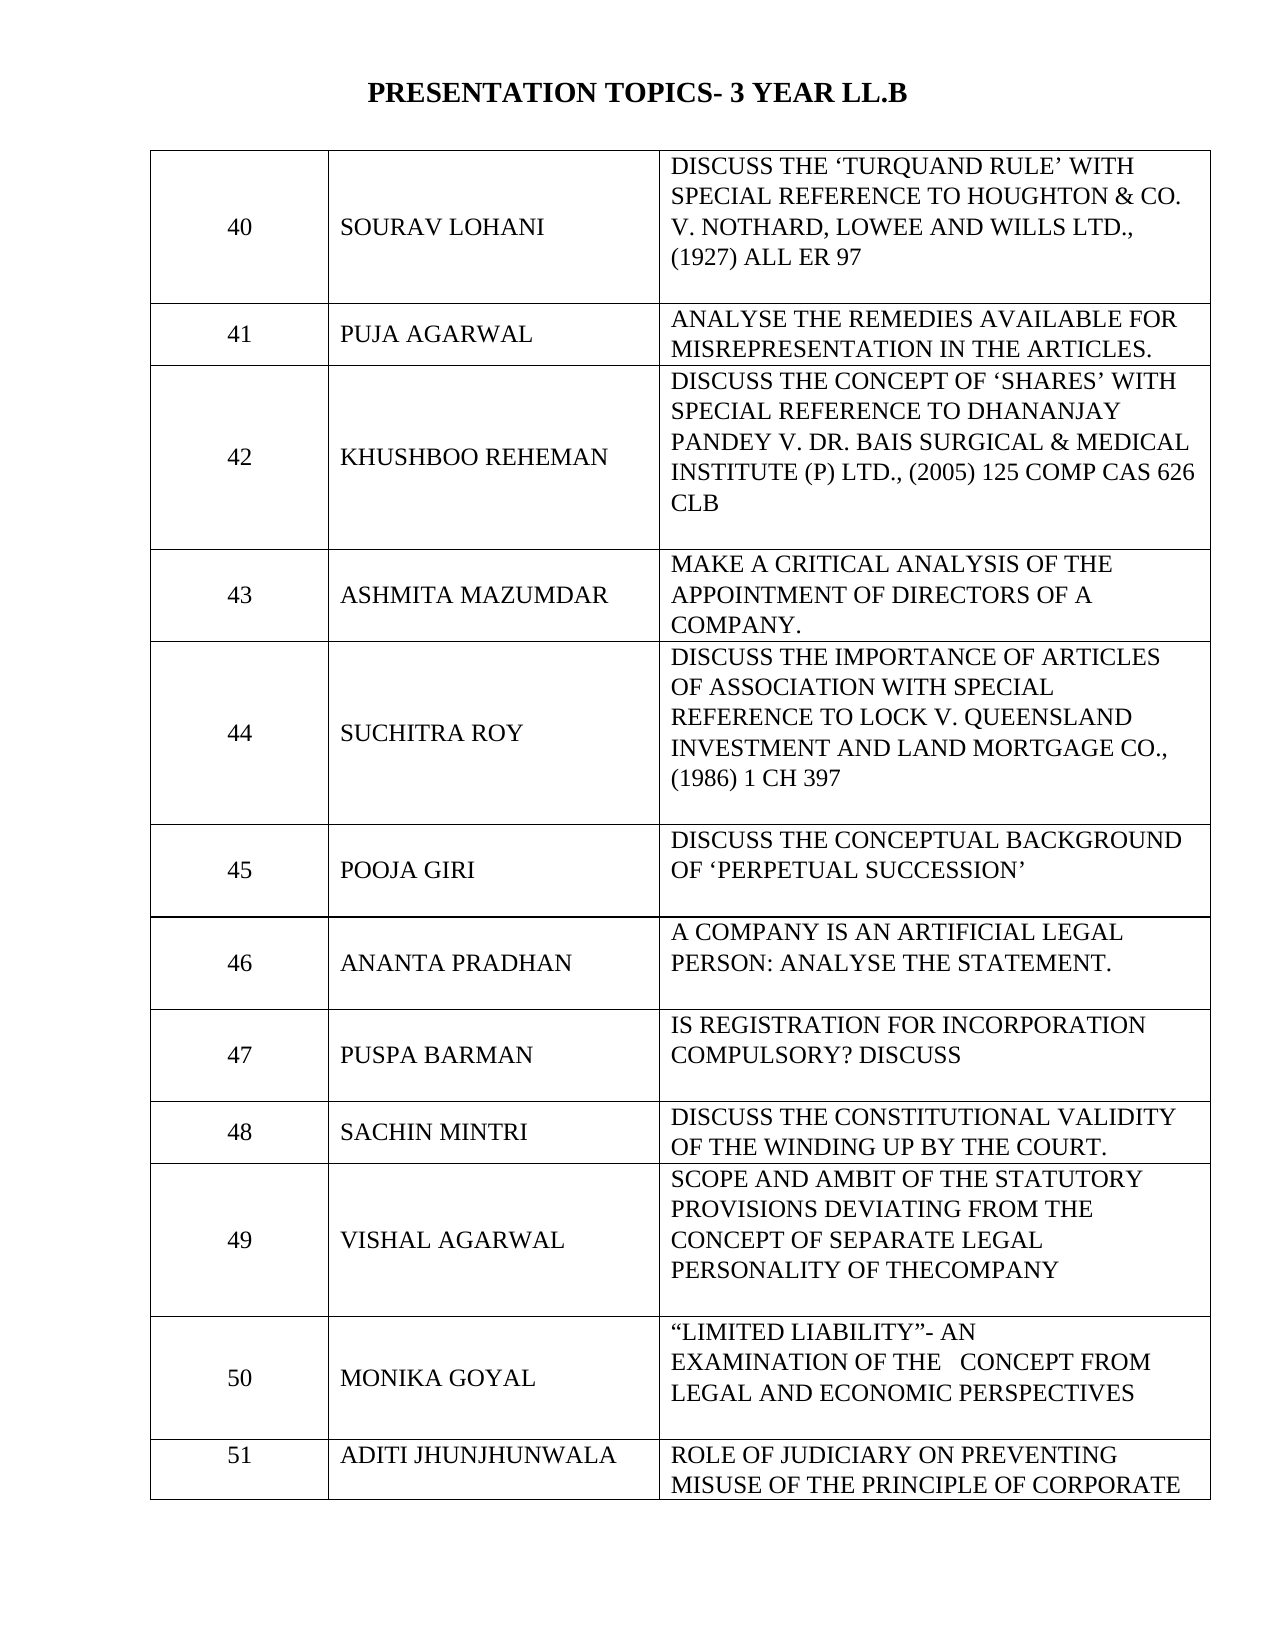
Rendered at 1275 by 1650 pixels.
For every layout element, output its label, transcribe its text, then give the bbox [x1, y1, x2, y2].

table_cell SCOPE AND AMBIT OF THE STATUTORY PROVISIONS DEVIATING FROM THE CONCEPT OF SEPARATE LEGAL PERSONALITY OF THECOMPANY [660, 1164, 1210, 1316]
table_cell ANANTA PRADHAN [329, 918, 659, 1009]
table_cell SACHIN MINTRI [329, 1102, 659, 1163]
table_cell SUCHITRA ROY [329, 642, 659, 824]
table_cell PUJA AGARWAL [329, 304, 659, 365]
table_cell 51 [151, 1440, 328, 1499]
table_cell 50 [151, 1317, 328, 1439]
table_cell DISCUSS THE IMPORTANCE OF ARTICLES OF ASSOCIATION WITH SPECIAL REFERENCE TO LOCK V. QUEENSLAND INVESTMENT AND LAND MORTGAGE CO., (1986) 1 CH 397 [660, 642, 1210, 824]
table_cell 44 [151, 642, 328, 824]
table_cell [660, 1440, 1210, 1499]
table_cell ANALYSE THE REMEDIES AVAILABLE FOR MISREPRESENTATION IN THE ARTICLES. [660, 304, 1210, 365]
table_cell DISCUSS THE CONCEPT OF ‘SHARES’ WITH SPECIAL REFERENCE TO DHANANJAY PANDEY V. DR. BAIS SURGICAL & MEDICAL INSTITUTE (P) LTD., (2005) 125 COMP CAS 626 CLB [660, 366, 1210, 548]
table_cell 49 [151, 1164, 328, 1316]
table_cell VISHAL AGARWAL [329, 1164, 659, 1316]
table_cell ADITI JHUNJHUNWALA [329, 1440, 659, 1499]
table_cell SOURAV LOHANI [329, 151, 659, 303]
table_cell MONIKA GOYAL [329, 1317, 659, 1439]
table_cell DISCUSS THE CONCEPTUAL BACKGROUND OF ‘PERPETUAL SUCCESSION’ [660, 825, 1210, 916]
table_cell MAKE A CRITICAL ANALYSIS OF THE APPOINTMENT OF DIRECTORS OF A COMPANY. [660, 550, 1210, 641]
table_cell ASHMITA MAZUMDAR [329, 550, 659, 641]
table_cell DISCUSS THE ‘TURQUAND RULE’ WITH SPECIAL REFERENCE TO HOUGHTON & CO. V. NOTHARD, LOWEE AND WILLS LTD., (1927) ALL ER 97 [660, 151, 1210, 303]
table_cell KHUSHBOO REHEMAN [329, 366, 659, 548]
table_cell IS REGISTRATION FOR INCORPORATION COMPULSORY? DISCUSS [660, 1010, 1210, 1101]
table_cell 42 [151, 366, 328, 548]
table_cell 41 [151, 304, 328, 365]
table_cell DISCUSS THE CONSTITUTIONAL VALIDITY OF THE WINDING UP BY THE COURT. [660, 1102, 1210, 1163]
table_cell POOJA GIRI [329, 825, 659, 916]
table_cell PUSPA BARMAN [329, 1010, 659, 1101]
table_cell 46 [151, 918, 328, 1009]
table_cell 43 [151, 550, 328, 641]
table_cell 40 [151, 151, 328, 303]
table_cell “LIMITED LIABILITY”- AN EXAMINATION OF THE CONCEPT FROM LEGAL AND ECONOMIC PERSPECTIVES [660, 1317, 1210, 1439]
table_cell 48 [151, 1102, 328, 1163]
table_cell 47 [151, 1010, 328, 1101]
table_cell A COMPANY IS AN ARTIFICIAL LEGAL PERSON: ANALYSE THE STATEMENT. [660, 918, 1210, 1009]
table_cell 45 [151, 825, 328, 916]
